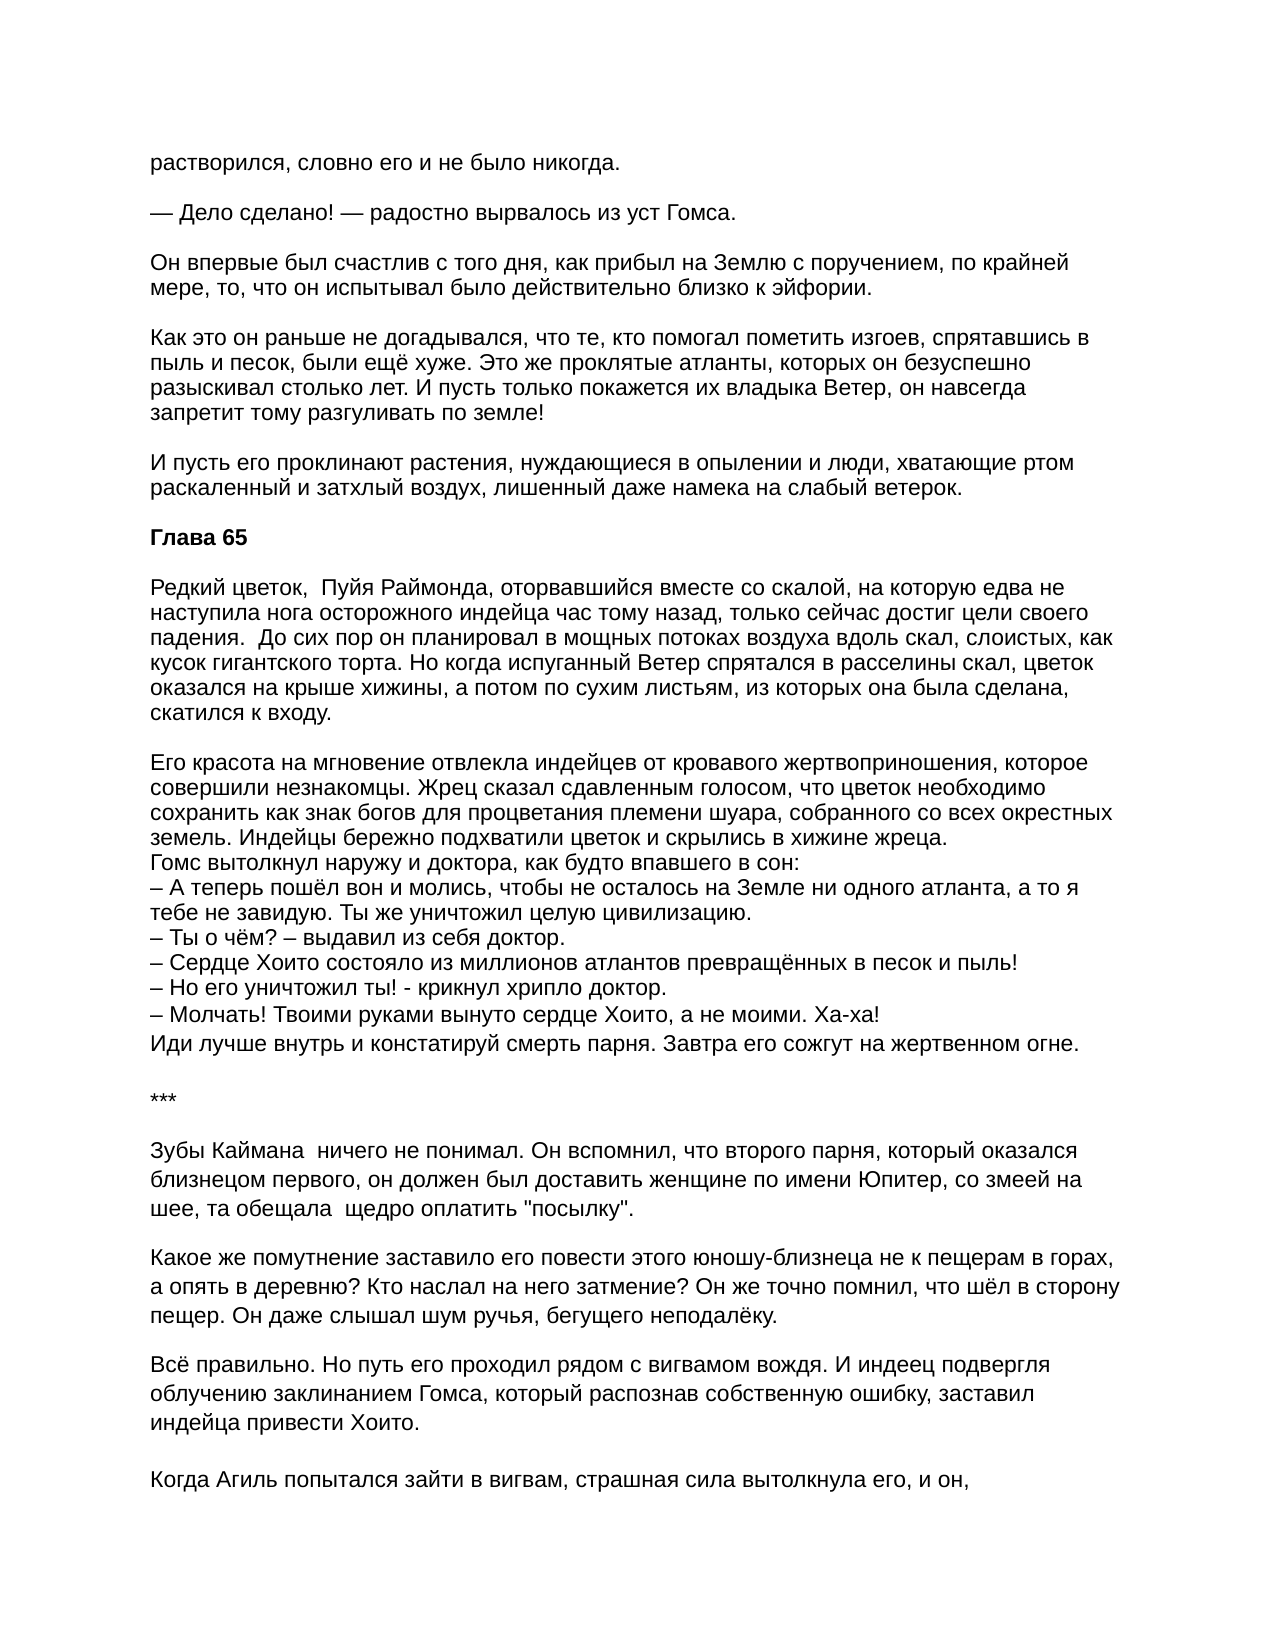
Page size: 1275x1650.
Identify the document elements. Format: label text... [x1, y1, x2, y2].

text Как это он раньше не догадывался, что те, кто помогал пометить изгоев, спрятавшись в пыль и песок, были ещё хуже. Это же проклятые атланты, которых он безуспешно разыскивал столько лет. И пусть только покажется их владыка Ветер, он навсегда запретит тому разгуливать по земле! И пусть его проклинают растения, нуждающиеся в опылении и люди, хватающие ртом раскаленный и затхлый воздух, лишенный даже намека на слабый ветерок. [150, 300, 1125, 500]
text – Молчать! Твоими руками вынуто сердце Хоито, а не моими. Ха-ха! Иди лучше внутрь и констатируй смерть парня. Завтра его сожгут на жертвенном огне. *** [150, 1000, 1125, 1115]
text Какое же помутнение заставило его повести этого юношу-близнеца не к пещерам в горах, а опять в деревню? Кто наслал на него затмение? Он же точно помнил, что шёл в сторону пещер. Он даже слышал шум ручья, бегущего неподалёку. [150, 1243, 1125, 1329]
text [150, 150, 1125, 300]
text Глава 65 Редкий цветок, Пуйя Раймонда, оторвавшийся вместе со скалой, на которую едва не наступила нога осторожного индейца час тому назад, только сейчас достиг цели своего падения. До сих пор он планировал в мощных потоках воздуха вдоль скал, слоистых, как кусок гигантского торта. Но когда испуганный Ветер спрятался в расселины скал, цветок оказался на крыше хижины, а потом по сухим листьям, из которых она была сделана, скатился к входу. Его красота на мгновение отвлекла индейцев от кровавого жертвоприношения, которое совершили незнакомцы. Жрец сказал сдавленным голосом, что цветок необходимо сохранить как знак богов для процветания племени шуара, собранного со всех окрестных земель. Индейцы бережно подхватили цветок и скрылись в хижине жреца. Гомс вытолкнул наружу и доктора, как будто впавшего в сон: – А теперь пошёл вон и молись, чтобы не осталось на Земле ни одного атланта, а то я тебе не завидую. Ты же уничтожил целую цивилизацию. – Ты о чём? – выдавил из себя доктор. – Сердце Хоито состояло из миллионов атлантов превращённых в песок и пыль! – Но его уничтожил ты! - крикнул хрипло доктор. [150, 525, 1125, 1000]
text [150, 1350, 1125, 1494]
text Зубы Каймана ничего не понимал. Он вспомнил, что второго парня, который оказался близнецом первого, он должен был доставить женщине по имени Юпитер, со змеей на шее, та обещала щедро оплатить "посылку". [150, 1136, 1125, 1222]
